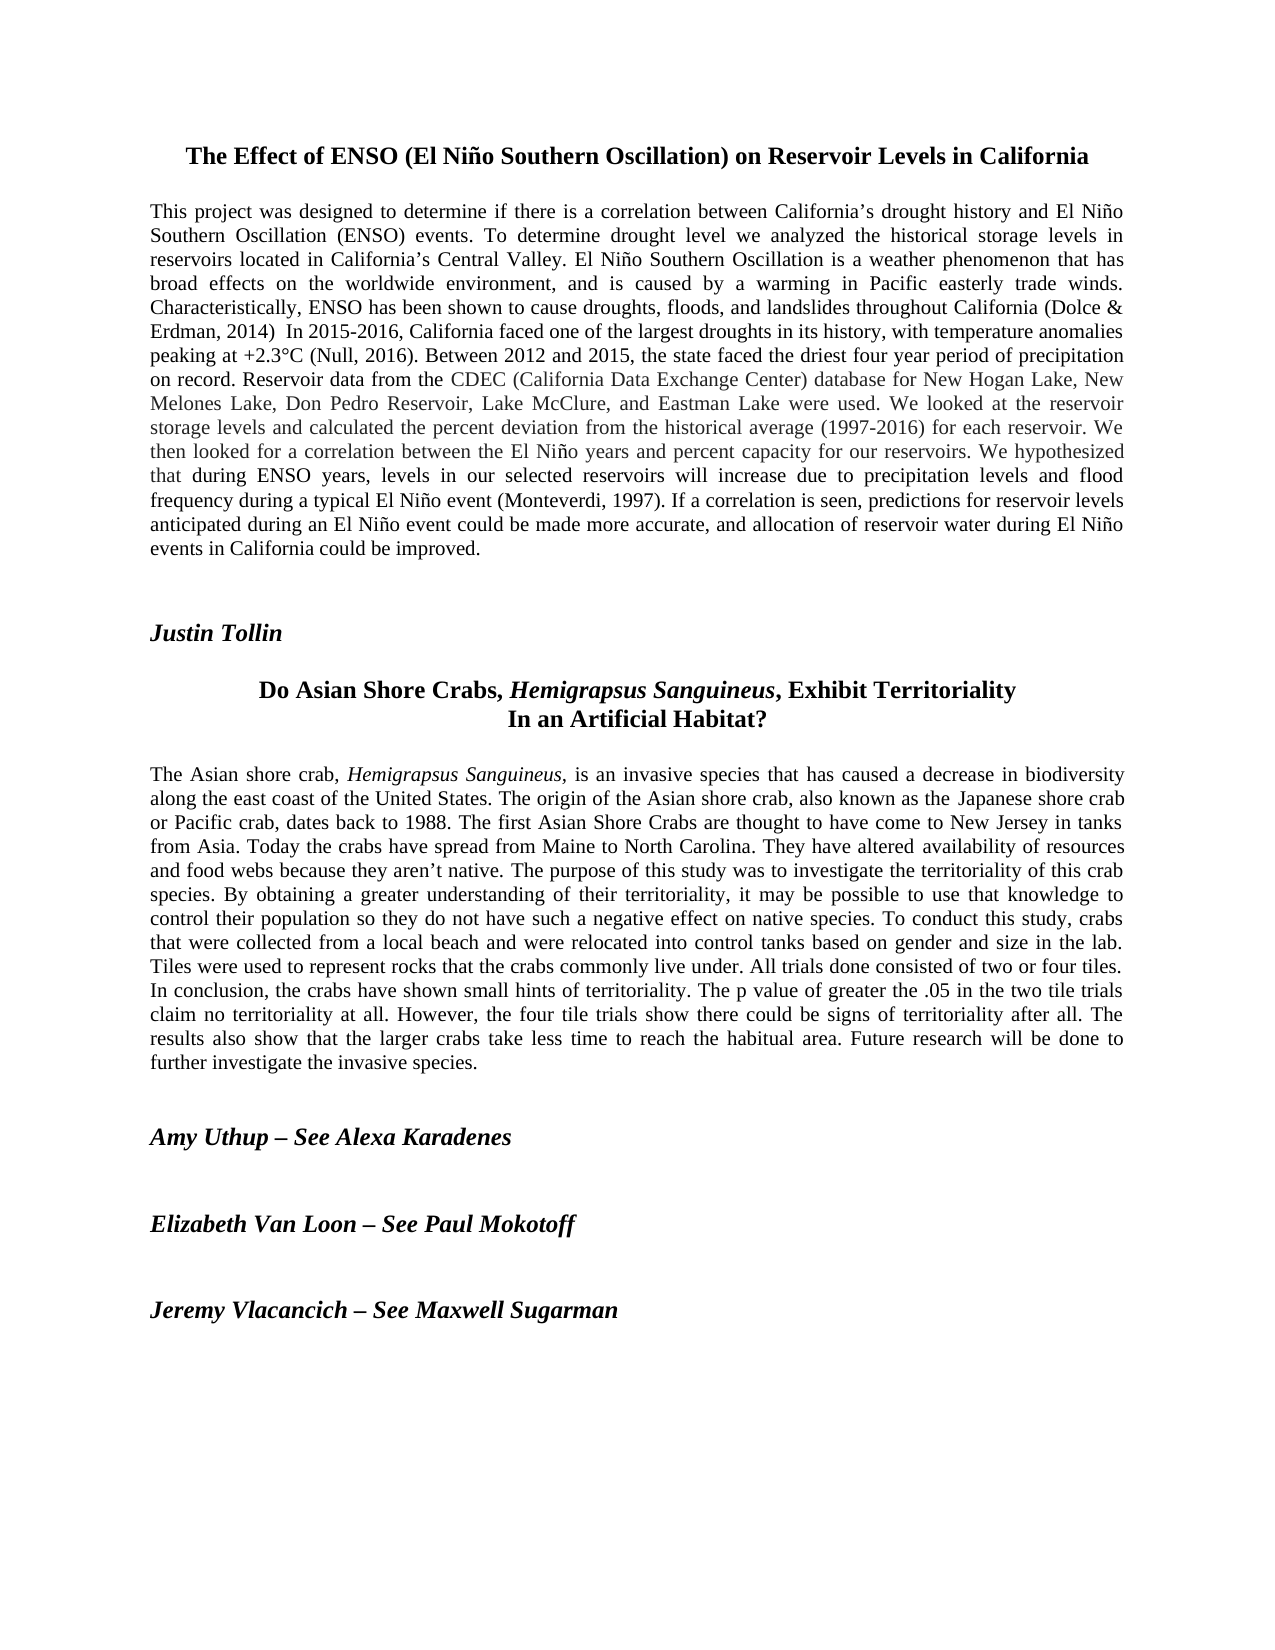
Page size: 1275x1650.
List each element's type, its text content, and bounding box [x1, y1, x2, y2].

text In an Artificial Habitat? [150, 704, 1125, 733]
text Justin Tollin [150, 618, 1125, 647]
text Amy Uthup – See Alexa Karadenes [150, 1122, 1125, 1151]
text The Effect of ENSO (El Niño Southern Oscillation) on Reservoir Levels in California [150, 141, 1125, 170]
text Elizabeth Van Loon – See Paul Mokotoff [150, 1209, 1125, 1237]
text This project was designed to determine if there is a correlation between California’s drought history and El Niño Southern Oscillation (ENSO) events. To determine drought level we analyzed the historical storage levels in reservoirs located in California’s Central Valley. El Niño Southern Oscillation is a weather phenomenon that has broad effects on the worldwide environment, and is caused by a warming in Pacific easterly trade winds. Characteristically, ENSO has been shown to cause droughts, floods, and landslides throughout California (Dolce & Erdman, 2014) In 2015-2016, California faced one of the largest droughts in its history, with temperature anomalies peaking at +2.3°C (Null, 2016). Between 2012 and 2015, the state faced the driest four year period of precipitation on record. Reservoir data from the CDEC (California Data Exchange Center) database for New Hogan Lake, New Melones Lake, Don Pedro Reservoir, Lake McClure, and Eastman Lake were used. We looked at the reservoir storage levels and calculated the percent deviation from the historical average (1997-2016) for each reservoir. We then looked for a correlation between the El Niño years and percent capacity for our reservoirs. We hypothesized that during ENSO years, levels in our selected reservoirs will increase due to precipitation levels and flood frequency during a typical El Niño event (Monteverdi, 1997). If a correlation is seen, predictions for reservoir levels anticipated during an El Niño event could be made more accurate, and allocation of reservoir water during El Niño events in California could be improved. [150, 439, 1125, 560]
text Jeremy Vlacancich – See Maxwell Sugarman [150, 1295, 1125, 1324]
text The Asian shore crab, Hemigrapsus Sanguineus, is an invasive species that has caused a decrease in biodiversity along the east coast of the United States. The origin of the Asian shore crab, also known as the Japanese shore crab or Pacific crab, dates back to 1988. The first Asian Shore Crabs are thought to have come to New Jersey in tanks from Asia. Today the crabs have spread from Maine to North Carolina. They have altered availability of resources and food webs because they aren’t native. The purpose of this study was to investigate the territoriality of this crab species. By obtaining a greater understanding of their territoriality, it may be possible to use that knowledge to control their population so they do not have such a negative effect on native species. To conduct this study, crabs that were collected from a local beach and were relocated into control tanks based on gender and size in the lab. Tiles were used to represent rocks that the crabs commonly live under. All trials done consisted of two or four tiles. In conclusion, the crabs have shown small hints of territoriality. The p value of greater the .05 in the two tile trials claim no territoriality at all. However, the four tile trials show there could be signs of territoriality after all. The results also show that the larger crabs take less time to reach the habitual area. Future research will be done to further investigate the invasive species. [150, 762, 1125, 1074]
text This project was designed to determine if there is a correlation between California’s drought history and El Niño Southern Oscillation (ENSO) events. To determine drought level we analyzed the historical storage levels in reservoirs located in California’s Central Valley. El Niño Southern Oscillation is a weather phenomenon that has broad effects on the worldwide environment, and is caused by a warming in Pacific easterly trade winds. Characteristically, ENSO has been shown to cause droughts, floods, and landslides throughout California (Dolce & Erdman, 2014) In 2015-2016, California faced one of the largest droughts in its history, with temperature anomalies peaking at +2.3°C (Null, 2016). Between 2012 and 2015, the state faced the driest four year period of precipitation on record. Reservoir data from the CDEC (California Data Exchange Center) database for New Hogan Lake, New Melones Lake, Don Pedro Reservoir, Lake McClure, and Eastman Lake were used. We looked at the reservoir storage levels and calculated the percent deviation from the historical average (1997-2016) for each reservoir. We then looked for a correlation between the El Niño years and percent capacity for our reservoirs. We hypothesized that during ENSO years, levels in our selected reservoirs will increase due to precipitation levels and flood frequency during a typical El Niño event (Monteverdi, 1997). If a correlation is seen, predictions for reservoir levels anticipated during an El Niño event could be made more accurate, and allocation of reservoir water during El Niño events in California could be improved. [150, 199, 1125, 391]
text Do Asian Shore Crabs, Hemigrapsus Sanguineus, Exhibit Territoriality [150, 675, 1125, 704]
